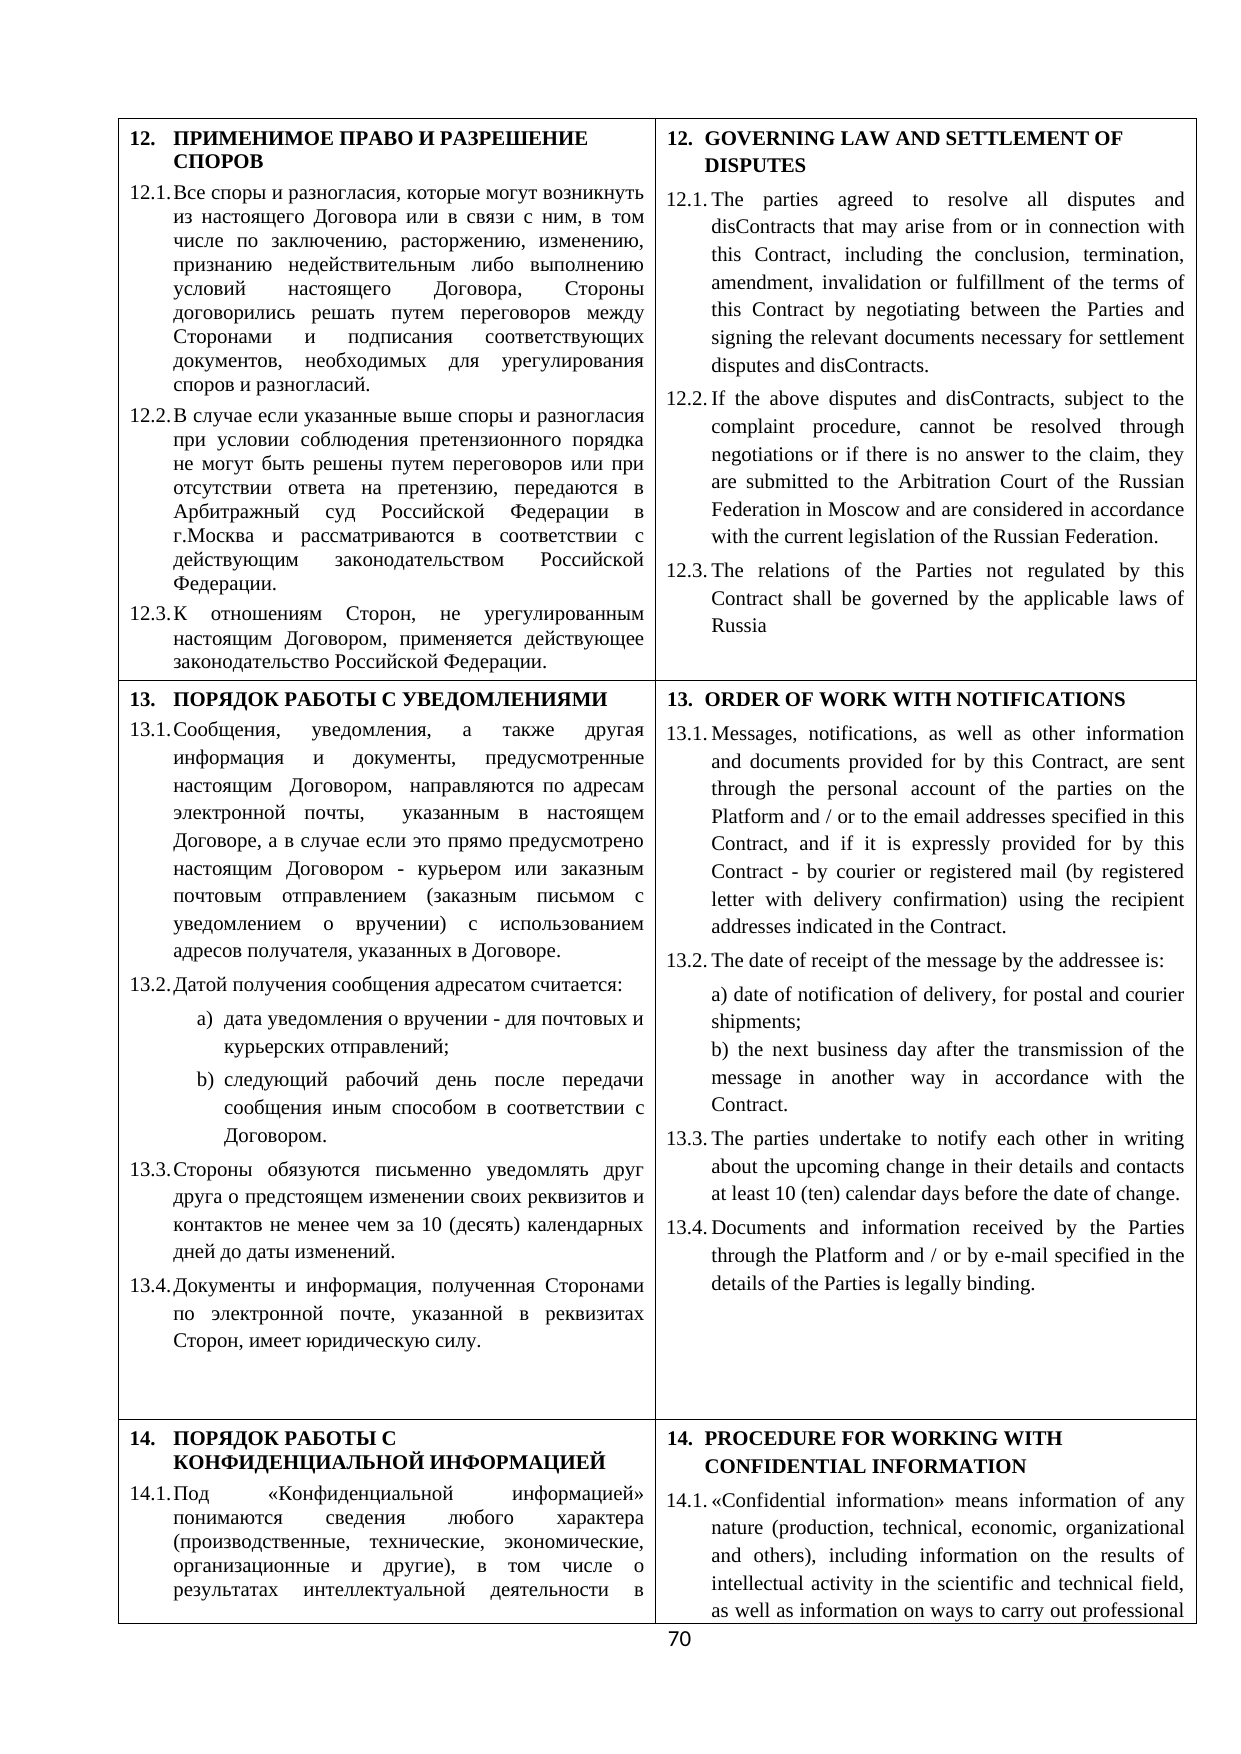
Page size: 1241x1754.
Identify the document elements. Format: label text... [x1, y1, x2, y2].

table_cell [119, 1420, 655, 1623]
table_cell ПРИМЕНИМОЕ ПРАВО И РАЗРЕШЕНИЕ СПОРОВ Все споры и разногласия, которые могут возникнуть из настоящего Договора или в связи с ним, в том числе по заключению, расторжению, изменению, признанию недействительным либо выполнению условий настоящего Договора, Стороны договорились решать путем переговоров между Сторонами и подписания соответствующих документов, необходимых для урегулирования споров и разногласий. В случае если указанные выше споры и разногласия при условии соблюдения претензионного порядка не могут быть решены путем переговоров или при отсутствии ответа на претензию, передаются в Арбитражный суд Российской Федерации в г.Москва и рассматриваются в соответствии с действующим законодательством Российской Федерации. К отношениям Сторон, не урегулированным настоящим Договором, применяется действующее законодательство Российской Федерации. [119, 119, 655, 680]
table_cell ORDER OF WORK WITH NOTIFICATIONS Messages, notifications, as well as other information and documents provided for by this Contract, are sent through the personal account of the parties on the Platform and / or to the email addresses specified in this Contract, and if it is expressly provided for by this Contract - by courier or registered mail (by registered letter with delivery confirmation) using the recipient addresses indicated in the Contract. The date of receipt of the message by the addressee is: a) date of notification of delivery, for postal and courier shipments; b) the next business day after the transmission of the message in another way in accordance with the Contract. The parties undertake to notify each other in writing about the upcoming change in their details and contacts at least 10 (ten) calendar days before the date of change. Documents and information received by the Parties through the Platform and / or by e-mail specified in the details of the Parties is legally binding. [656, 681, 1196, 1419]
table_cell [656, 1420, 1196, 1623]
table_cell ПОРЯДОК РАБОТЫ С УВЕДОМЛЕНИЯМИ Сообщения, уведомления, а также другая информация и документы, предусмотренные настоящим Договором, направляются по адресам электронной почты, указанным в настоящем Договоре, а в случае если это прямо предусмотрено настоящим Договором - курьером или заказным почтовым отправлением (заказным письмом с уведомлением о вручении) с использованием адресов получателя, указанных в Договоре. Датой получения сообщения адресатом считается: дата уведомления о вручении - для почтовых и курьерских отправлений; следующий рабочий день после передачи сообщения иным способом в соответствии с Договором. Стороны обязуются письменно уведомлять друг друга о предстоящем изменении своих реквизитов и контактов не менее чем за 10 (десять) календарных дней до даты изменений. Документы и информация, полученная Сторонами по электронной почте, указанной в реквизитах Сторон, имеет юридическую силу. [119, 681, 655, 1419]
table_cell GOVERNING LAW AND SETTLEMENT OF DISPUTES The parties agreed to resolve all disputes and disContracts that may arise from or in connection with this Contract, including the conclusion, termination, amendment, invalidation or fulfillment of the terms of this Contract by negotiating between the Parties and signing the relevant documents necessary for settlement disputes and disContracts. If the above disputes and disContracts, subject to the complaint procedure, cannot be resolved through negotiations or if there is no answer to the claim, they are submitted to the Arbitration Court of the Russian Federation in Moscow and are considered in accordance with the current legislation of the Russian Federation. The relations of the Parties not regulated by this Contract shall be governed by the applicable laws of Russia [656, 119, 1196, 680]
